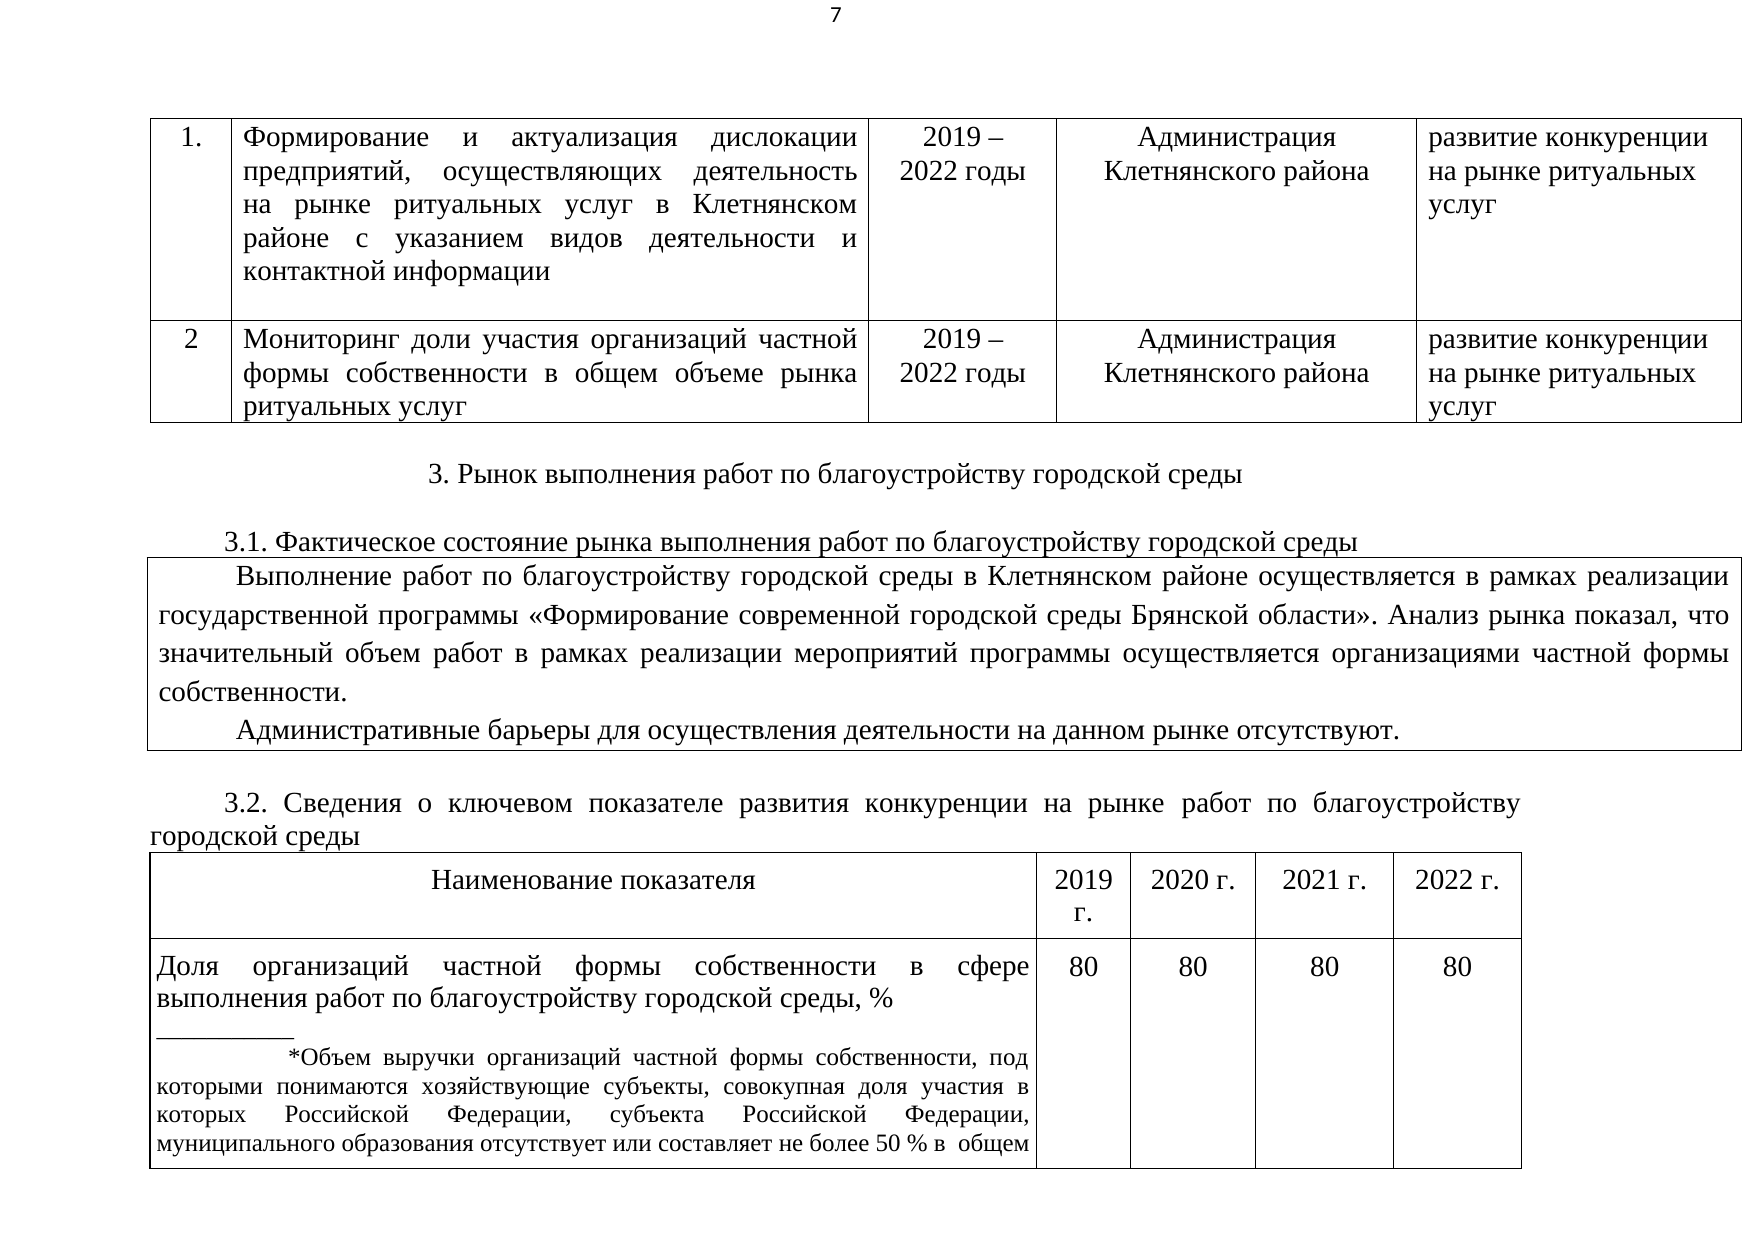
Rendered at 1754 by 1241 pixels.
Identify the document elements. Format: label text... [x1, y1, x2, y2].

table_cell 2019 – 2022 годы [869, 321, 1056, 422]
table_cell Мониторинг доли участия организаций частной формы собственности в общем объеме рынка ритуальных услуг [232, 321, 868, 422]
table_cell Администрация Клетнянского района [1057, 321, 1416, 422]
table_cell 80 [1256, 939, 1393, 1168]
table_header 2021 г. [1256, 853, 1393, 938]
table_cell 2019 – 2022 годы [869, 119, 1056, 320]
table_cell развитие конкуренции на рынке ритуальных услуг [1417, 321, 1741, 422]
text 3.1. Фактическое состояние рынка выполнения работ по благоустройству городской среды [106, 524, 1521, 557]
table_cell 80 [1394, 939, 1521, 1168]
table_cell 80 [1037, 939, 1130, 1168]
text 3.2. Сведения о ключевом показателе развития конкуренции на рынке работ по благоустройству городской среды [150, 785, 1521, 852]
table_header 2020 г. [1131, 853, 1255, 938]
table_header 2019 г. [1037, 853, 1130, 938]
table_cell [151, 939, 1036, 1168]
table_cell развитие конкуренции на рынке ритуальных услуг [1417, 119, 1741, 320]
table_cell Формирование и актуализация дислокации предприятий, осуществляющих деятельность на рынке ритуальных услуг в Клетнянском районе с указанием видов деятельности и контактной информации [232, 119, 868, 320]
table_cell Администрация Клетнянского района [1057, 119, 1416, 320]
table_cell 2 [151, 321, 231, 422]
table_header Выполнение работ по благоустройству городской среды в Клетнянском районе осуществляется в рамках реализации государственной программы «Формирование современной городской среды Брянской области». Анализ рынка показал, что значительный объем работ в рамках реализации мероприятий программы осуществляется организациями частной формы собственности. Административные барьеры для осуществления деятельности на данном рынке отсутствуют. [148, 558, 1741, 750]
table_cell 80 [1131, 939, 1255, 1168]
table_cell 1. [151, 119, 231, 320]
text 3. Рынок выполнения работ по благоустройству городской среды [150, 457, 1521, 490]
table_header 2022 г. [1394, 853, 1521, 938]
table_header Наименование показателя [151, 853, 1036, 938]
